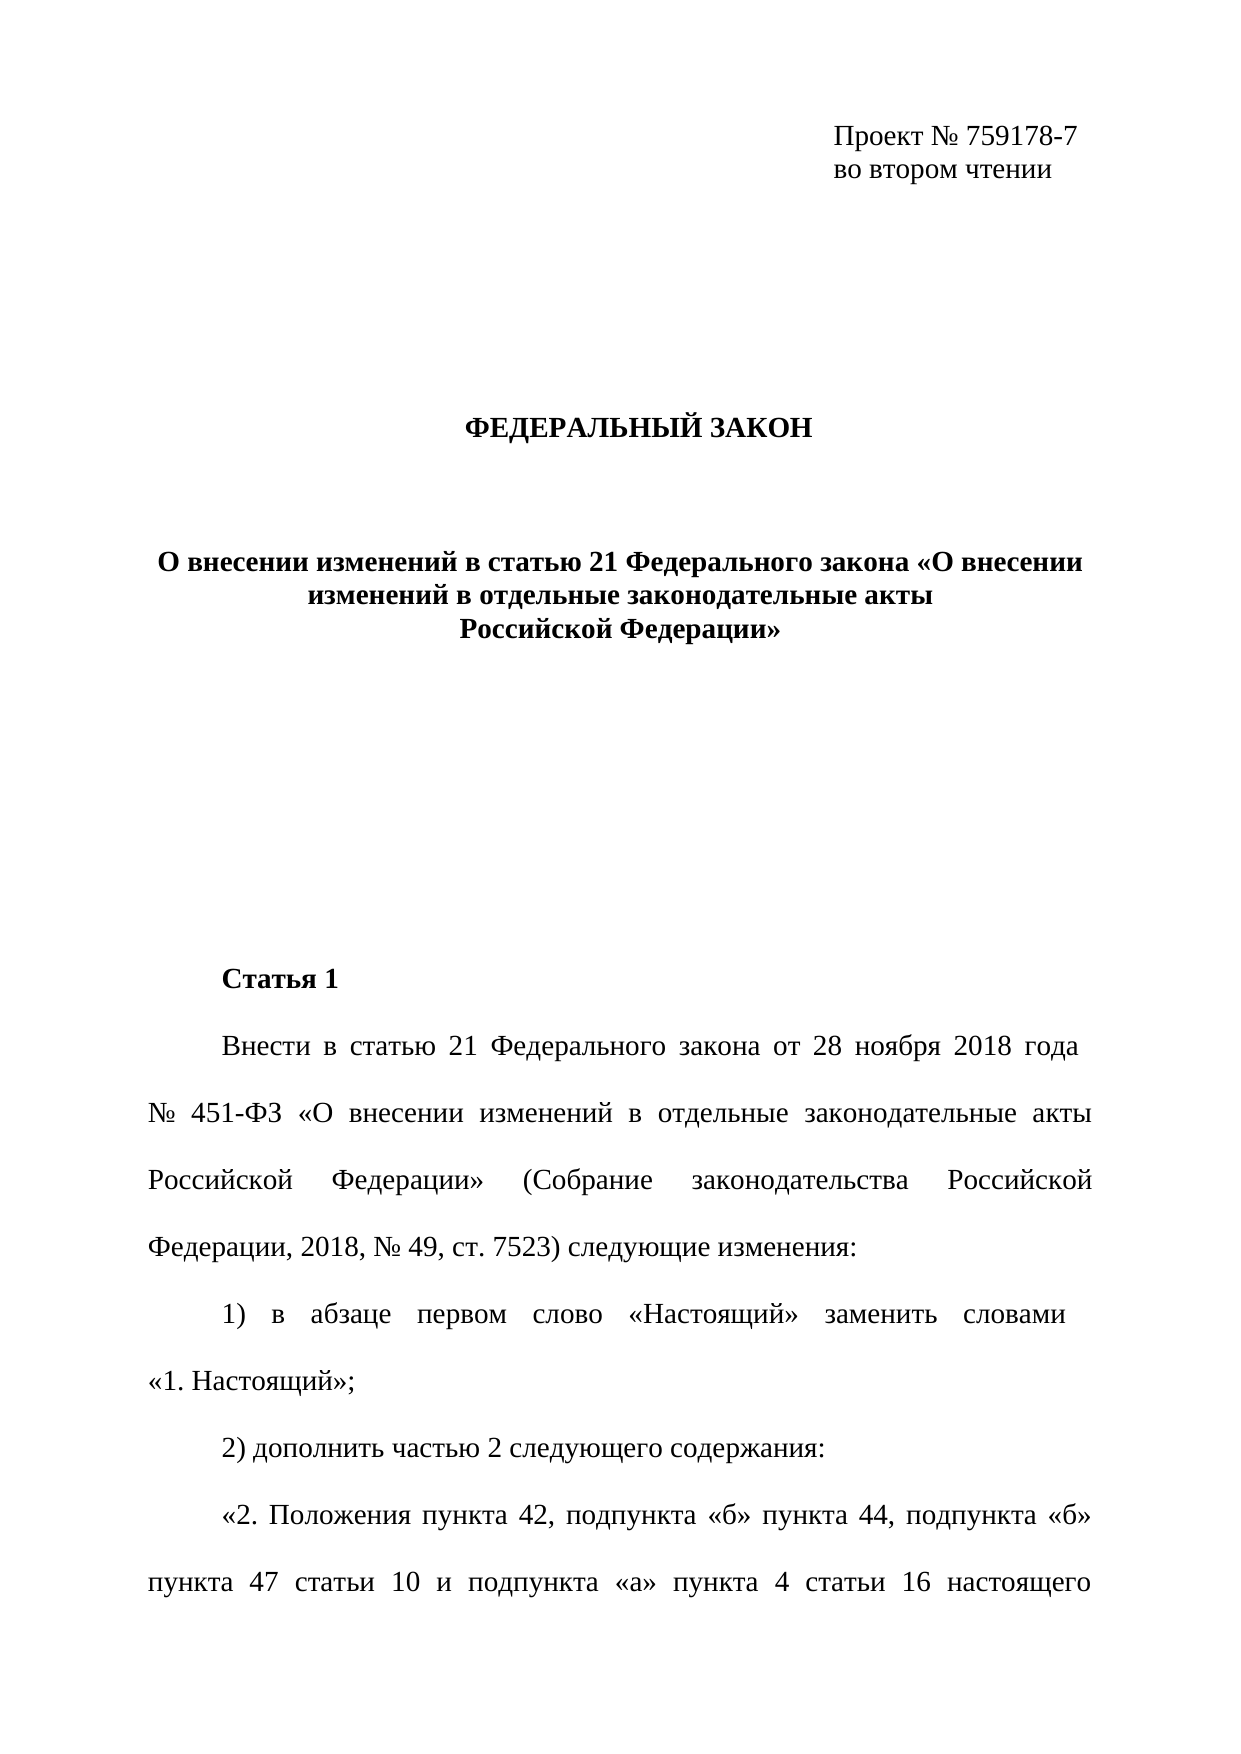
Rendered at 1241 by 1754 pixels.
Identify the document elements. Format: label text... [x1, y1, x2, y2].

text Статья 1 [148, 961, 1093, 994]
text ФЕДЕРАЛЬНЫЙ ЗАКОН [177, 410, 1096, 443]
text Российской Федерации» [148, 611, 1093, 644]
text 2) дополнить частью 2 следующего содержания: [148, 1430, 1093, 1464]
text 1) в абзаце первом слово «Настоящий» заменить словами «1. Настоящий»; [148, 1296, 1093, 1397]
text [148, 1497, 1093, 1598]
text во втором чтении [833, 152, 1096, 185]
text Внести в статью 21 Федерального закона от 28 ноября 2018 года № 451-ФЗ «О внесении изменений в отдельные законодательные акты Российской Федерации» (Собрание законодательства Российской Федерации, 2018, № 49, ст. 7523) следующие изменения: [148, 1028, 1093, 1263]
text О внесении изменений в статью 21 Федерального закона «О внесении изменений в отдельные законодательные акты [148, 544, 1093, 611]
text Проект № 759178-7 [833, 118, 1096, 152]
